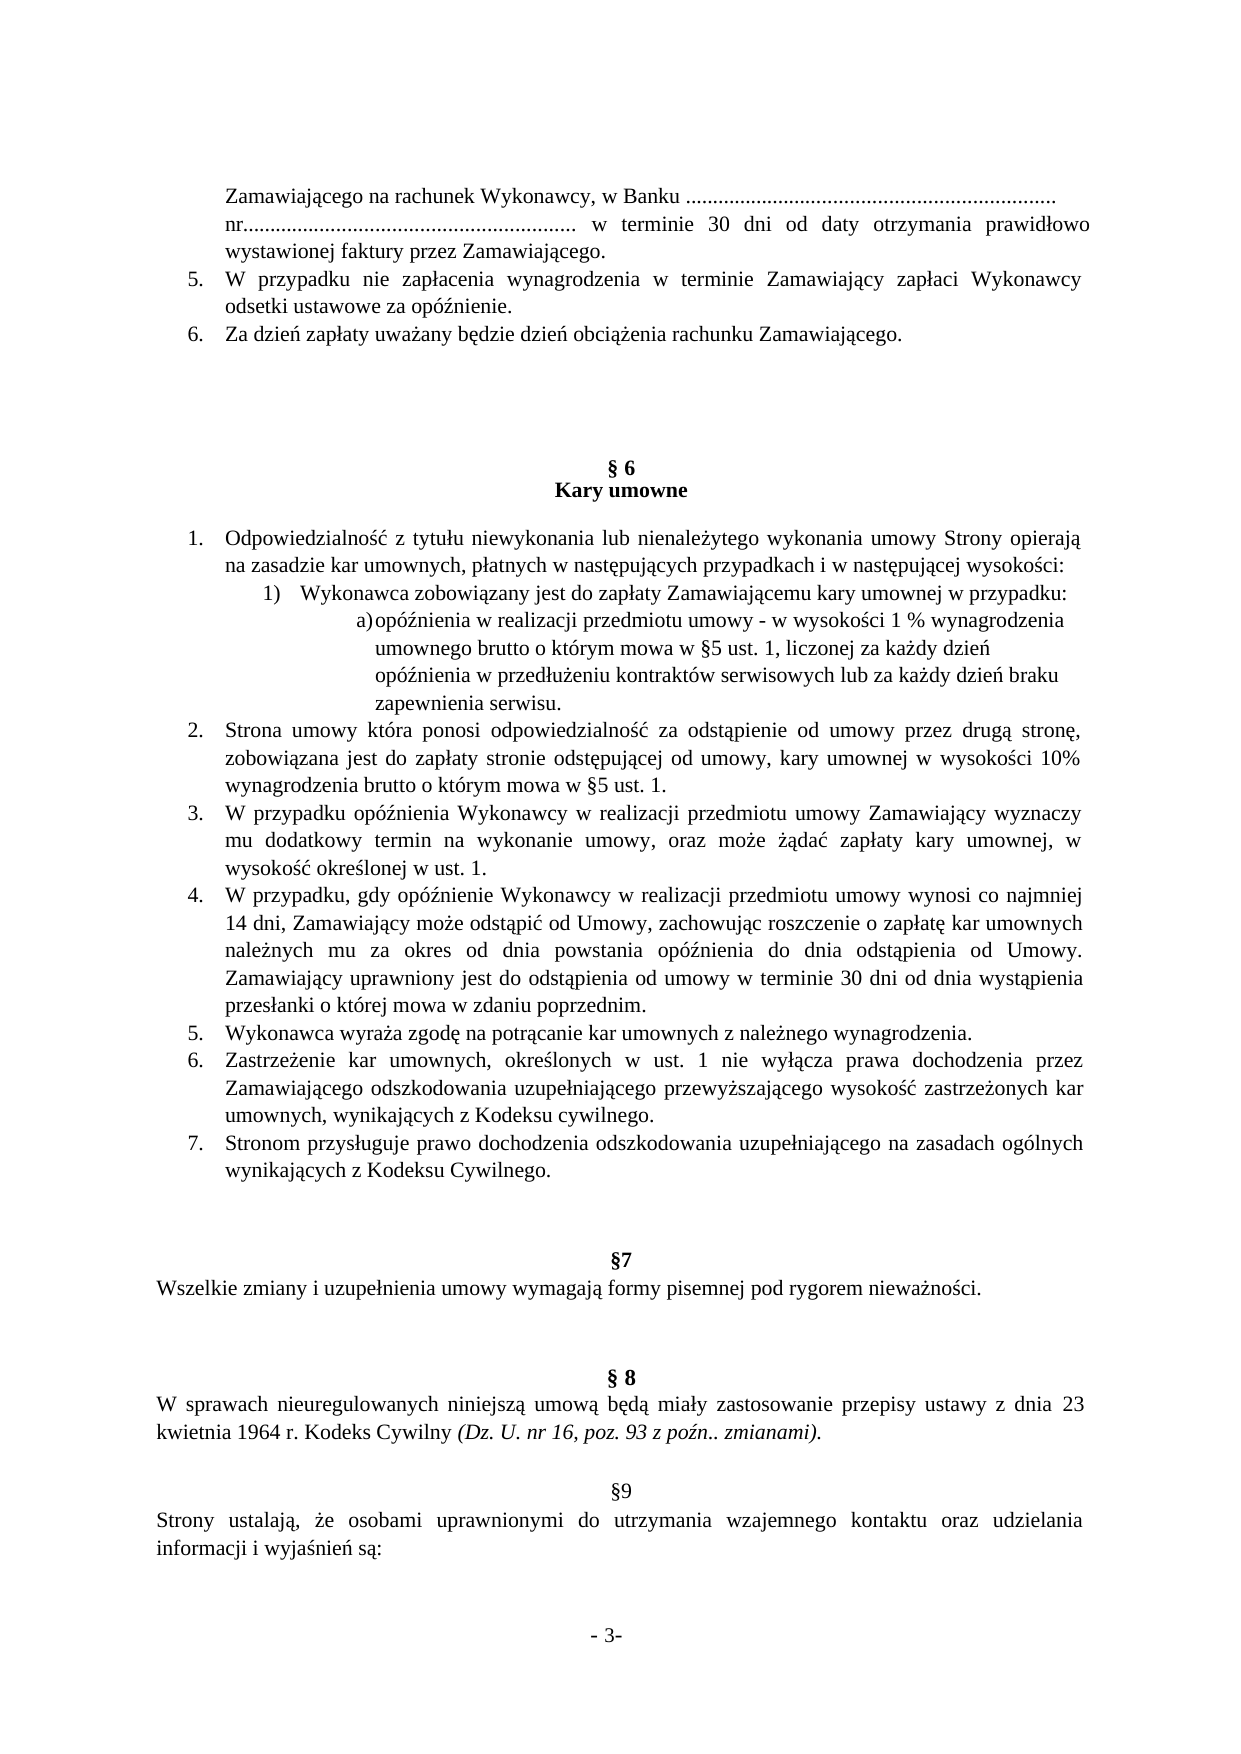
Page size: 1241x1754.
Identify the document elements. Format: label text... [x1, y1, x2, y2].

text §7 [152, 1246, 1091, 1273]
text Zamawiającego na rachunek Wykonawcy, w Banku [225, 182, 1091, 209]
list opóźnienia w realizacji przedmiotu umowy - w wysokości 1 % wynagrodzenia umownego brutto o którym mowa w §5 ust. 1, liczonej za każdy dzień opóźnienia w przedłużeniu kontraktów serwisowych lub za każdy dzień braku zapewnienia serwisu. [356, 606, 1082, 716]
list Wykonawca wyraża zgodę na potrącanie kar umownych z należnego wynagrodzenia. [187, 1018, 1091, 1046]
text Strony ustalają, że osobami uprawnionymi do utrzymania wzajemnego kontaktu oraz udzielania informacji i wyjaśnień są: [156, 1506, 1084, 1561]
text nr w terminie 30 dni od daty otrzymania prawidłowo wystawionej faktury przez Zamawiającego. [225, 209, 1091, 264]
text W sprawach nieuregulowanych niniejszą umową będą miały zastosowanie przepisy ustawy z dnia 23 kwietnia 1964 r. Kodeks Cywilny (Dz. U. nr 16, poz. 93 z poźn.. zmianami). [156, 1390, 1084, 1445]
text §6 [152, 458, 1091, 479]
list W przypadku opóźnienia Wykonawcy w realizacji przedmiotu umowy Zamawiający wyznaczy mu dodatkowy termin na wykonanie umowy, oraz może żądać zapłaty kary umownej, w wysokość określonej w ust. 1. [187, 798, 1082, 881]
text §9 [152, 1481, 1091, 1502]
list Odpowiedzialność z tytułu niewykonania lub nienależytego wykonania umowy Strony opierają na zasadzie kar umownych, płatnych w następujących przypadkach i w następującej wysokości: [187, 523, 1082, 578]
text §8 [152, 1367, 1091, 1390]
list W przypadku nie zapłacenia wynagrodzenia w terminie Zamawiający zapłaci Wykonawcy odsetki ustawowe za opóźnienie. [187, 264, 1082, 319]
list Stronom przysługuje prawo dochodzenia odszkodowania uzupełniającego na zasadach ogólnych wynikających z Kodeksu Cywilnego. [187, 1128, 1084, 1183]
list W przypadku, gdy opóźnienie Wykonawcy w realizacji przedmiotu umowy wynosi co najmniej 14 dni, Zamawiający może odstąpić od Umowy, zachowując roszczenie o zapłatę kar umownych należnych mu za okres od dnia powstania opóźnienia do dnia odstąpienia od Umowy. Zamawiający uprawniony jest do odstąpienia od umowy w terminie 30 dni od dnia wystąpienia przesłanki o której mowa w zdaniu poprzednim. [187, 881, 1084, 1018]
text Kary umowne [152, 479, 1091, 501]
list Za dzień zapłaty uważany będzie dzień obciążenia rachunku Zamawiającego. [187, 319, 1091, 347]
list Wykonawca zobowiązany jest do zapłaty Zamawiającemu kary umownej w przypadku: [262, 578, 1082, 606]
text Wszelkie zmiany i uzupełnienia umowy wymagają formy pisemnej pod rygorem nieważności. [156, 1273, 1084, 1301]
list Strona umowy która ponosi odpowiedzialność za odstąpienie od umowy przez drugą stronę, zobowiązana jest do zapłaty stronie odstępującej od umowy, kary umownej w wysokości 10% wynagrodzenia brutto o którym mowa w §5 ust. 1. [187, 716, 1082, 798]
list Zastrzeżenie kar umownych, określonych w ust. 1 nie wyłącza prawa dochodzenia przez Zamawiającego odszkodowania uzupełniającego przewyższającego wysokość zastrzeżonych kar umownych, wynikających z Kodeksu cywilnego. [187, 1046, 1084, 1128]
